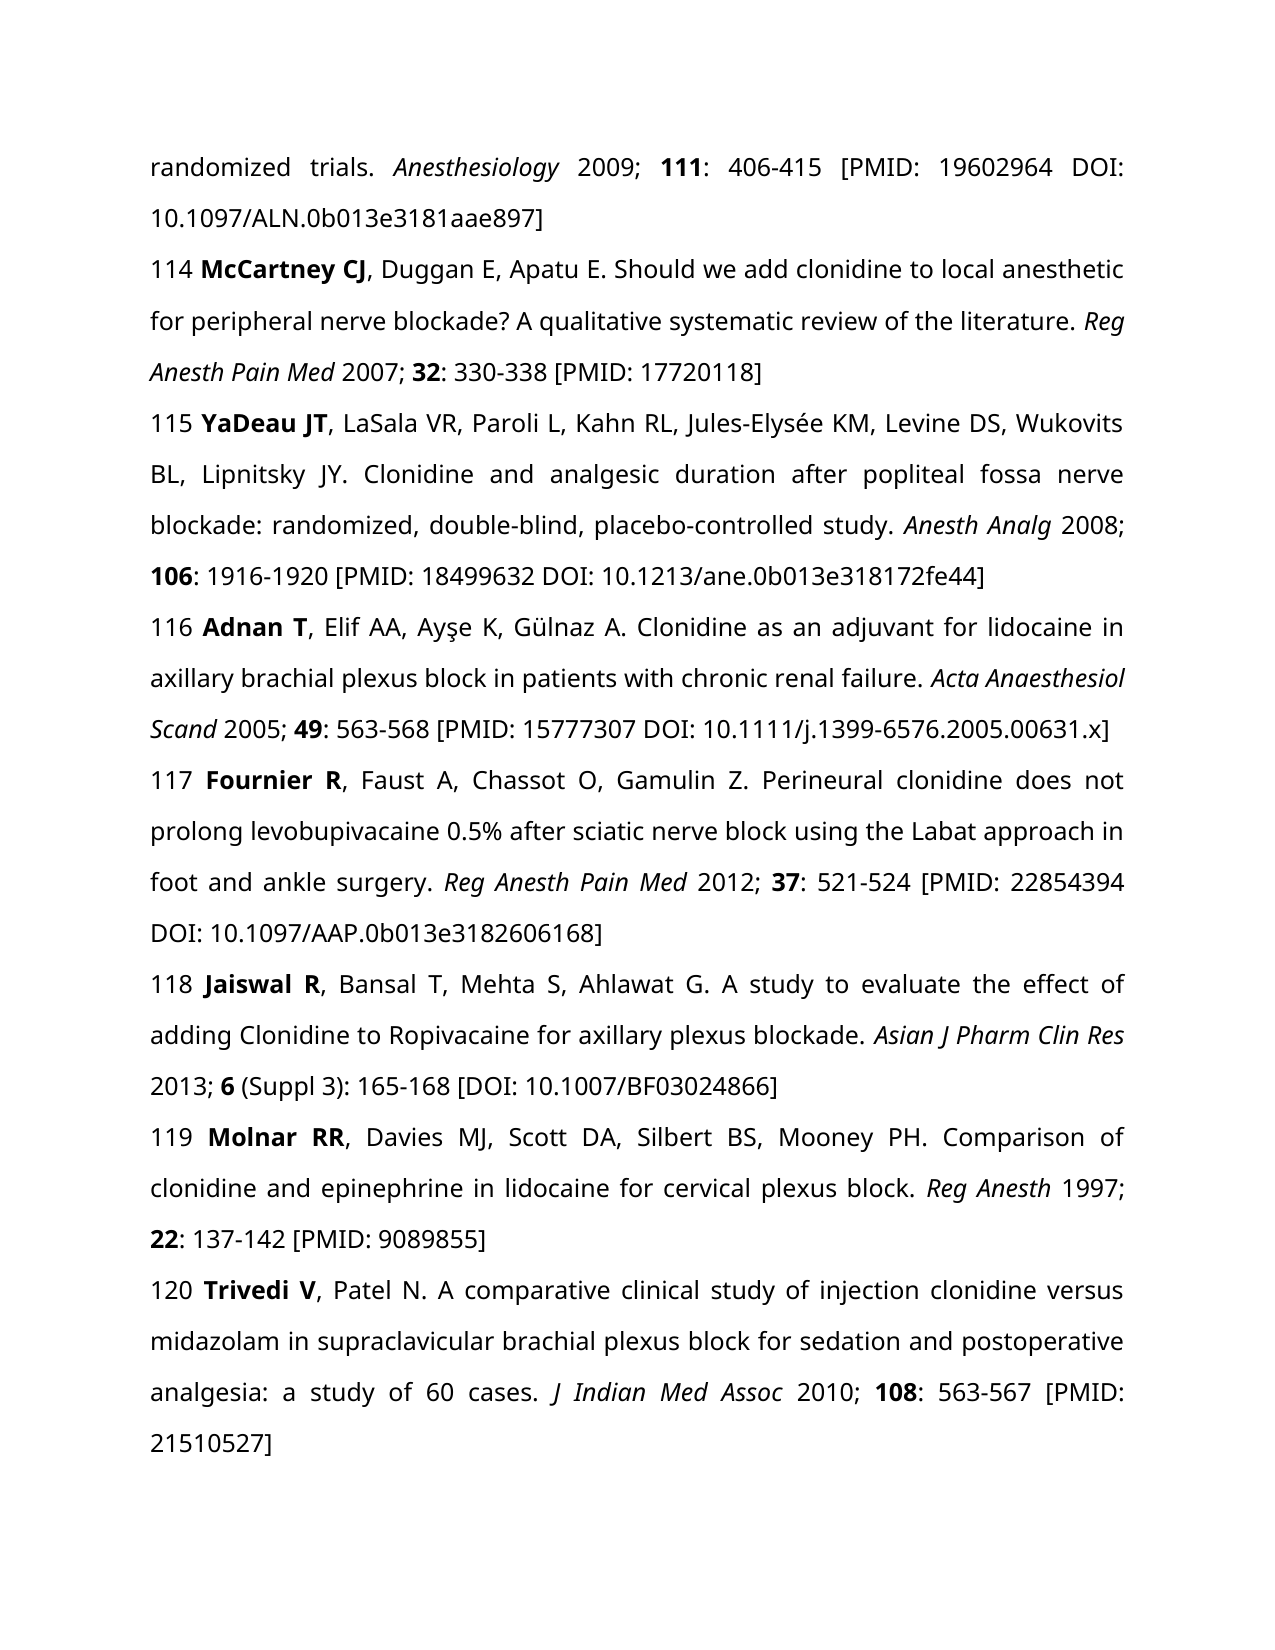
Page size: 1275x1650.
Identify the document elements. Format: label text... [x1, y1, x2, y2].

text 115 YaDeau JT, LaSala VR, Paroli L, Kahn RL, Jules-Elysée KM, Levine DS, Wukovits BL, Lipnitsky JY. Clonidine and analgesic duration after popliteal fossa nerve blockade: randomized, double-blind, placebo-controlled study. Anesth Analg 2008; 106: 1916-1920 [PMID: 18499632 DOI: 10.1213/ane.0b013e318172fe44] [150, 405, 1125, 592]
text 120 Trivedi V, Patel N. A comparative clinical study of injection clonidine versus midazolam in supraclavicular brachial plexus block for sedation and postoperative analgesia: a study of 60 cases. J Indian Med Assoc 2010; 108: 563-567 [PMID: 21510527] [150, 1273, 1125, 1460]
text 116 Adnan T, Elif AA, Ayşe K, Gülnaz A. Clonidine as an adjuvant for lidocaine in axillary brachial plexus block in patients with chronic renal failure. Acta Anaesthesiol Scand 2005; 49: 563-568 [PMID: 15777307 DOI: 10.1111/j.1399-6576.2005.00631.x] [150, 609, 1125, 746]
text 114 McCartney CJ, Duggan E, Apatu E. Should we add clonidine to local anesthetic for peripheral nerve blockade? A qualitative systematic review of the literature. Reg Anesth Pain Med 2007; 32: 330-338 [PMID: 17720118] [150, 252, 1125, 388]
text 119 Molnar RR, Davies MJ, Scott DA, Silbert BS, Mooney PH. Comparison of clonidine and epinephrine in lidocaine for cervical plexus block. Reg Anesth 1997; 22: 137-142 [PMID: 9089855] [150, 1120, 1125, 1256]
text 118 Jaiswal R, Bansal T, Mehta S, Ahlawat G. A study to evaluate the effect of adding Clonidine to Ropivacaine for axillary plexus blockade. Asian J Pharm Clin Res 2013; 6 (Suppl 3): 165-168 [DOI: 10.1007/BF03024866] [150, 967, 1125, 1103]
text 117 Fournier R, Faust A, Chassot O, Gamulin Z. Perineural clonidine does not prolong levobupivacaine 0.5% after sciatic nerve block using the Labat approach in foot and ankle surgery. Reg Anesth Pain Med 2012; 37: 521-524 [PMID: 22854394 DOI: 10.1097/AAP.0b013e3182606168] [150, 762, 1125, 950]
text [150, 150, 1125, 235]
